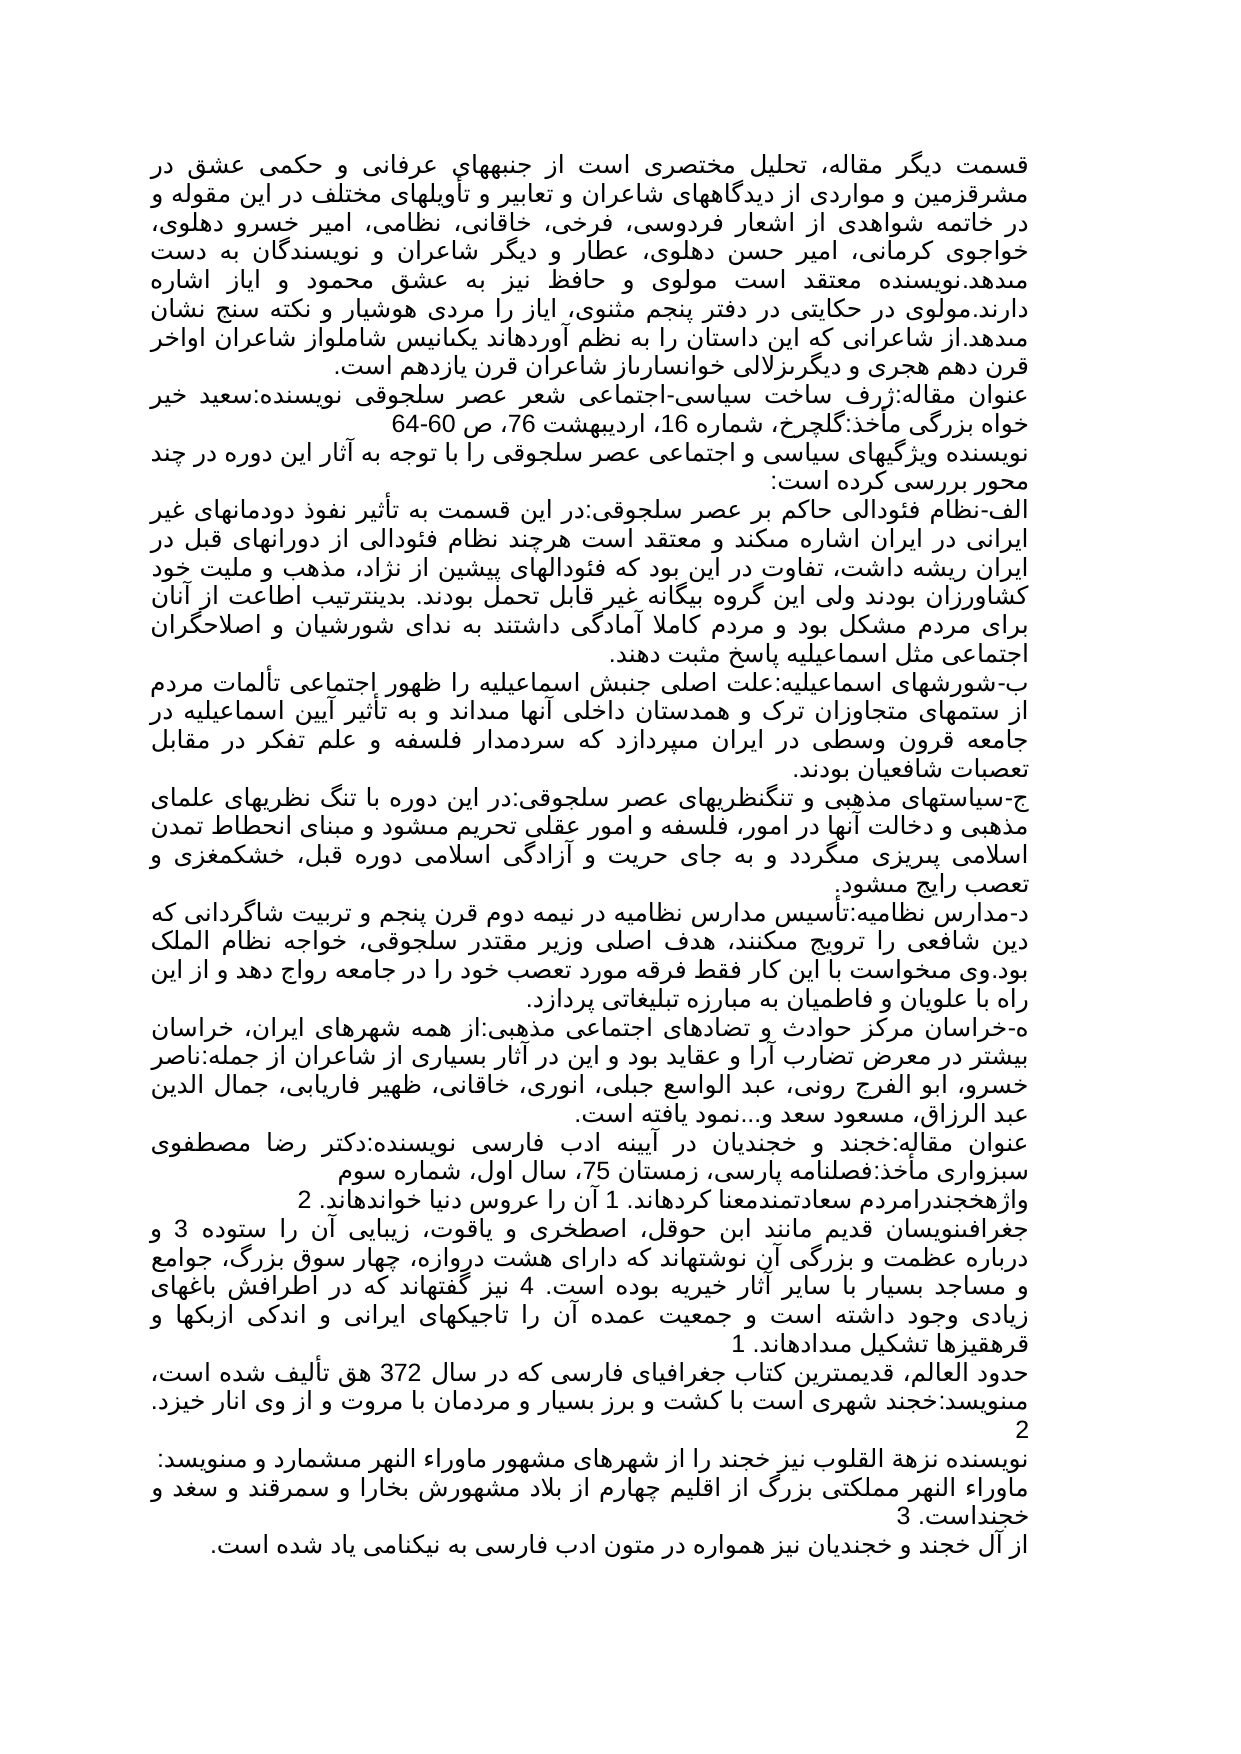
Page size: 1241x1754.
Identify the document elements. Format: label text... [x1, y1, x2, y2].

text نویسنده ویژگیهاى سیاسى و اجتماعى عصر سلجوقى را با توجه به آثار این دوره در چند محور بررسى کرده است: [150, 437, 1029, 495]
text واژهخجندرامردم سعادتمندمعنا کرده‏اند. 1 آن را عروس دنیا خوانده‏اند. 2 [150, 1185, 1029, 1214]
text نویسنده نزهة القلوب نیز خجند را از شهرهاى مشهور ماوراء النهر مى‏شمارد و مى‏نویسد: [150, 1444, 1029, 1472]
text عنوان مقاله:خجند و خجندیان در آیینه ادب فارسى نویسنده:دکتر رضا مصطفوى سبزوارى مأخذ:فصلنامه پارسى، زمستان 75، سال اول، شماره سوم [150, 1127, 1029, 1185]
text د-مدارس نظامیه:تأسیس مدارس نظامیه در نیمه دوم قرن پنجم و تربیت شاگردانى که دین شافعى را ترویج مى‏کنند، هدف اصلى وزیر مقتدر سلجوقى، خواجه نظام الملک بود.وى مى‏خواست با این کار فقط فرقه مورد تعصب خود را در جامعه رواج دهد و از این راه با علویان و فاطمیان به مبارزه تبلیغاتى پردازد. [150, 897, 1029, 1012]
text حدود العالم، قدیمى‏ترین کتاب جغرافیاى فارسى که در سال 372 هق تألیف شده است، مى‏نویسد:خجند شهرى است با کشت و برز بسیار و مردمان با مروت و از وى انار خیزد. 2 [150, 1357, 1029, 1444]
text ب-شورشهاى اسماعیلیه:علت اصلى جنبش اسماعیلیه را ظهور اجتماعى تألمات مردم از ستمهاى متجاوزان ترک و همدستان داخلى آنها مى‏داند و به تأثیر آیین اسماعیلیه در جامعه قرون وسطى در ایران مى‏پردازد که سردمدار فلسفه و علم تفکر در مقابل تعصبات شافعیان بودند. [150, 667, 1029, 782]
text قسمت دیگر مقاله، تحلیل مختصرى است از جنبه‏هاى عرفانى و حکمى عشق در مشرق‏زمین و مواردى از دیدگاه‏هاى شاعران و تعابیر و تأویلهاى مختلف در این مقوله و در خاتمه شواهدى از اشعار فردوسى، فرخى، خاقانى، نظامى، امیر خسرو دهلوى، خواجوى کرمانى، امیر حسن دهلوى، عطار و دیگر شاعران و نویسندگان به دست مى‏دهد.نویسنده معتقد است مولوى و حافظ نیز به عشق محمود و ایاز اشاره دارند.مولوى در حکایتى در دفتر پنجم مثنوى، ایاز را مردى هوشیار و نکته سنج نشان مى‏دهد.از شاعرانى که این داستان را به نظم آورده‏اند یکىانیس شاملواز شاعران اواخر قرن دهم هجرى و دیگرىزلالى خوانسارىاز شاعران قرن یازدهم است. [150, 150, 1029, 380]
text از آل خجند و خجندیان نیز همواره در متون ادب فارسى به نیکنامى یاد شده است. [150, 1530, 1029, 1559]
text عنوان مقاله:ژرف ساخت سیاسى-اجتماعى شعر عصر سلجوقى نویسنده:سعید خیر خواه بزرگى مأخذ:گلچرخ، شماره 16، اردیبهشت 76، ص 60-64 [150, 380, 1029, 437]
text ماوراء النهر مملکتى بزرگ از اقلیم چهارم از بلاد مشهورش بخارا و سمرقند و سغد و خجنداست. 3 [150, 1472, 1029, 1530]
text ه-خراسان مرکز حوادث و تضادهاى اجتماعى مذهبى:از همه شهرهاى ایران، خراسان بیشتر در معرض تضارب آرا و عقاید بود و این در آثار بسیارى از شاعران از جمله:ناصر خسرو، ابو الفرج رونى، عبد الواسع جبلى، انورى، خاقانى، ظهیر فاریابى، جمال الدین عبد الرزاق، مسعود سعد و...نمود یافته است. [150, 1012, 1029, 1127]
text ج-سیاستهاى مذهبى و تنگ‏نظریهاى عصر سلجوقى:در این دوره با تنگ نظریهاى علماى مذهبى و دخالت آنها در امور، فلسفه و امور عقلى تحریم مى‏شود و مبناى انحطاط تمدن اسلامى پى‏ریزى مى‏گردد و به جاى حریت و آزادگى اسلامى دوره قبل، خشک‏مغزى و تعصب رایج مى‏شود. [150, 782, 1029, 897]
text جغرافى‏نویسان قدیم مانند ابن حوقل، اصطخرى و یاقوت، زیبایى آن را ستوده 3 و درباره عظمت و بزرگى آن نوشته‏اند که داراى هشت دروازه، چهار سوق بزرگ، جوامع و مساجد بسیار با سایر آثار خیریه بوده است. 4 نیز گفته‏اند که در اطرافش باغهاى زیادى وجود داشته است و جمعیت عمده آن را تاجیکهاى ایرانى و اندکى ازبکها و قره‏قیزها تشکیل مى‏داده‏اند. 1 [150, 1214, 1029, 1357]
text الف-نظام فئودالى حاکم بر عصر سلجوقى:در این قسمت به تأثیر نفوذ دودمانهاى غیر ایرانى در ایران اشاره مى‏کند و معتقد است هرچند نظام فئودالى از دورانهاى قبل در ایران ریشه داشت، تفاوت در این بود که فئودالهاى پیشین از نژاد، مذهب و ملیت خود کشاورزان بودند ولى این گروه بیگانه غیر قابل تحمل بودند. بدین‏ترتیب اطاعت از آنان براى مردم مشکل بود و مردم کاملا آمادگى داشتند به نداى شورشیان و اصلاحگران اجتماعى مثل اسماعیلیه پاسخ مثبت دهند. [150, 495, 1029, 667]
